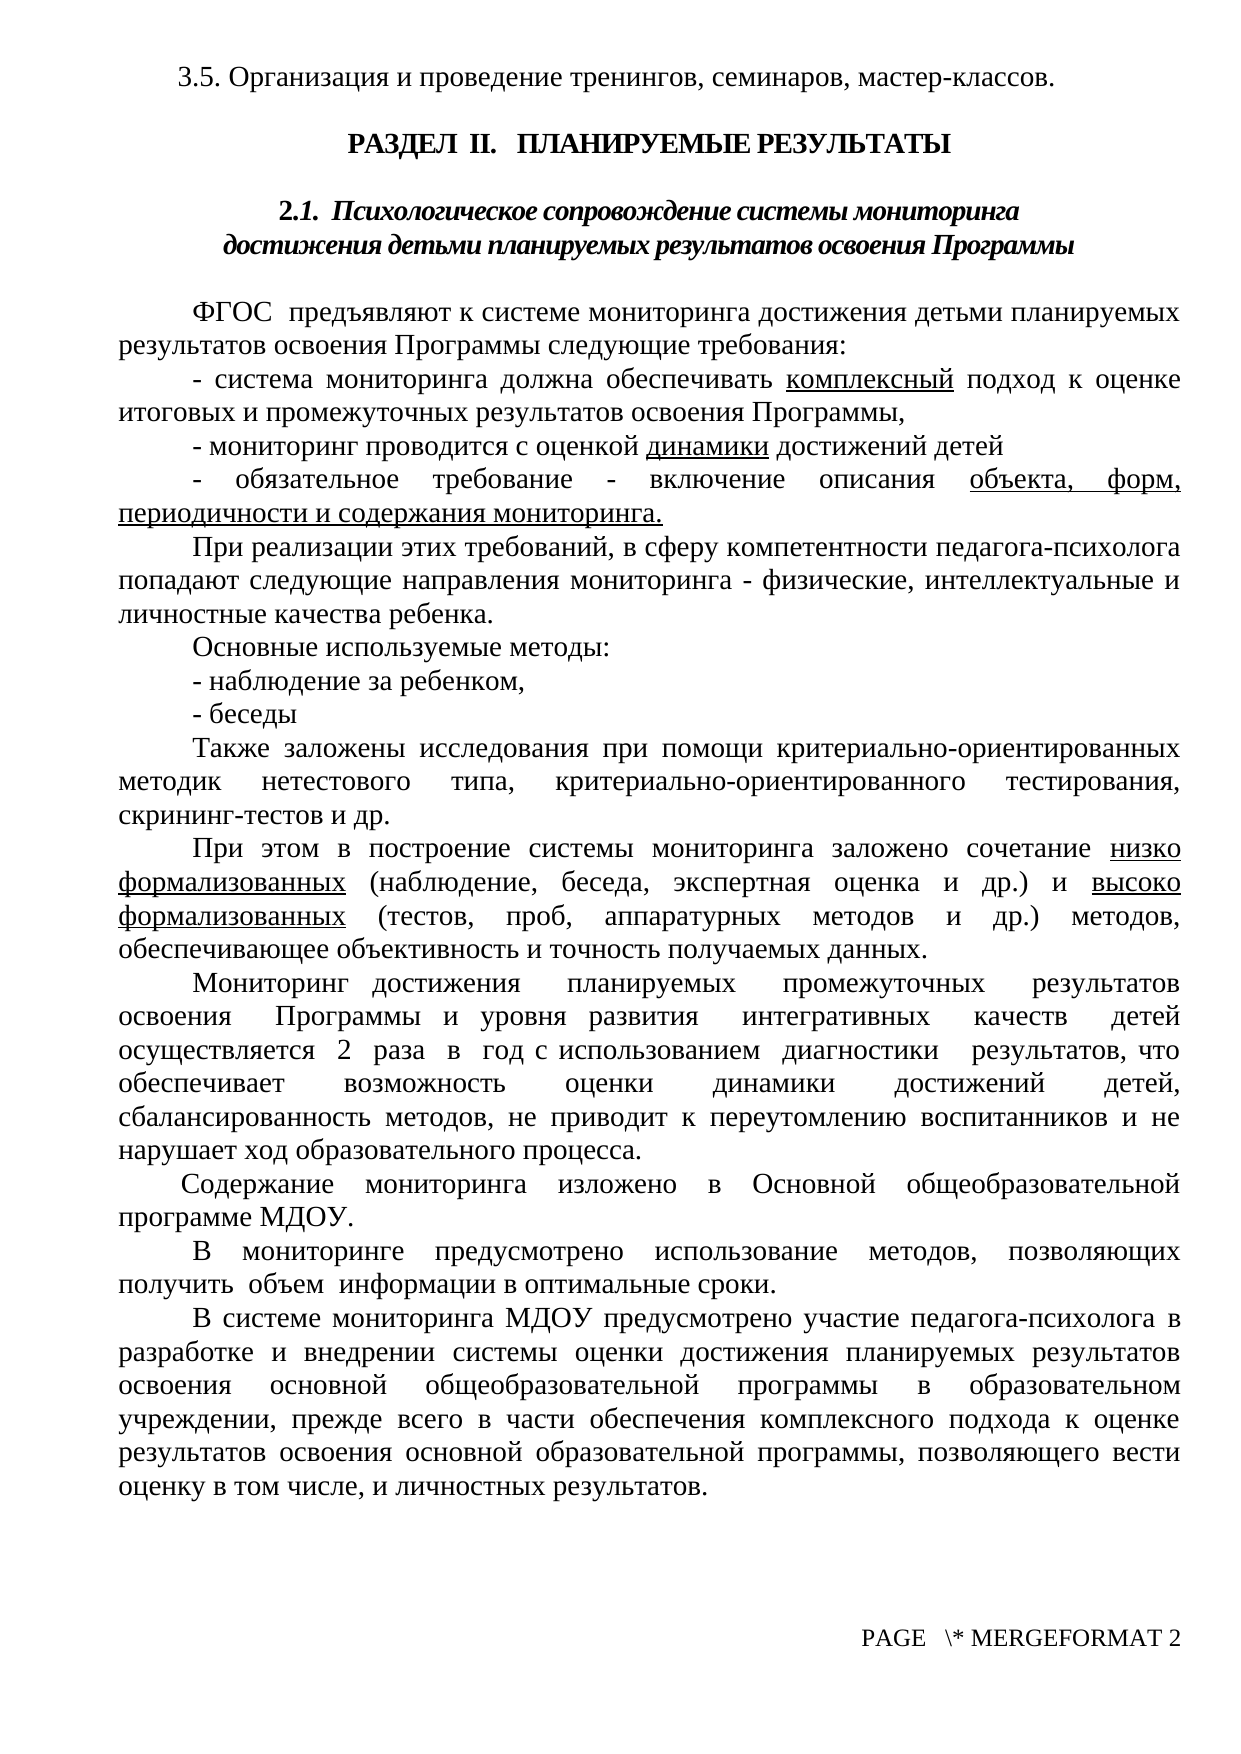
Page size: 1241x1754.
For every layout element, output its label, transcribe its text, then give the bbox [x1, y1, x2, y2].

text Основные используемые методы: [118, 629, 1181, 663]
text - обязательное требование - включение описания объекта, форм, периодичности и содержания мониторинга. [118, 462, 1181, 529]
text - система мониторинга должна обеспечивать комплексный подход к оценке итоговых и промежуточных результатов освоения Программы, [118, 361, 1181, 428]
text ФГОС предъявляют к системе мониторинга достижения детьми планируемых результатов освоения Программы следующие требования: [118, 294, 1181, 361]
text 2.1. Психологическое сопровождение системы мониторинга [118, 193, 1181, 227]
text Содержание мониторинга изложено в Основной общеобразовательной программе МДОУ. [118, 1166, 1181, 1233]
text - мониторинг проводится с оценкой динамики достижений детей [118, 428, 1181, 462]
text В мониторинге предусмотрено использование методов, позволяющих получить объем информации в оптимальные сроки. [118, 1233, 1181, 1300]
text - беседы [118, 696, 1181, 730]
text Также заложены исследования при помощи критериально-ориентированных методик нетестового типа, критериально-ориентированного тестирования, скрининг-тестов и др. [118, 730, 1181, 831]
text достижения детьми планируемых результатов освоения Программы [118, 227, 1181, 260]
text При реализации этих требований, в сферу компетентности педагога-психолога попадают следующие направления мониторинга - физические, интеллектуальные и личностные качества ребенка. [118, 529, 1181, 629]
text При этом в построение системы мониторинга заложено сочетание низко формализованных (наблюдение, беседа, экспертная оценка и др.) и высоко формализованных (тестов, проб, аппаратурных методов и др.) методов, обеспечивающее объективность и точность получаемых данных. [118, 831, 1181, 965]
text Мониторинг достижения планируемых промежуточных результатов освоения Программы и уровня развития интегративных качеств детей осуществляется 2 раза в год с использованием диагностики результатов, что обеспечивает возможность оценки динамики достижений детей, сбалансированность методов, не приводит к переутомлению воспитанников и не нарушает ход образовательного процесса. [118, 965, 1181, 1166]
text РАЗДЕЛ II. ПЛАНИРУЕМЫЕ РЕЗУЛЬТАТЫ [118, 126, 1181, 160]
text 3.5. Организация и проведение тренингов, семинаров, мастер-классов. [118, 59, 1181, 93]
text - наблюдение за ребенком, [118, 663, 1181, 696]
text В системе мониторинга МДОУ предусмотрено участие педагога-психолога в разработке и внедрении системы оценки достижения планируемых результатов освоения основной общеобразовательной программы в образовательном учреждении, прежде всего в части обеспечения комплексного подхода к оценке результатов освоения основной образовательной программы, позволяющего вести оценку в том числе, и личностных результатов. [118, 1300, 1181, 1501]
